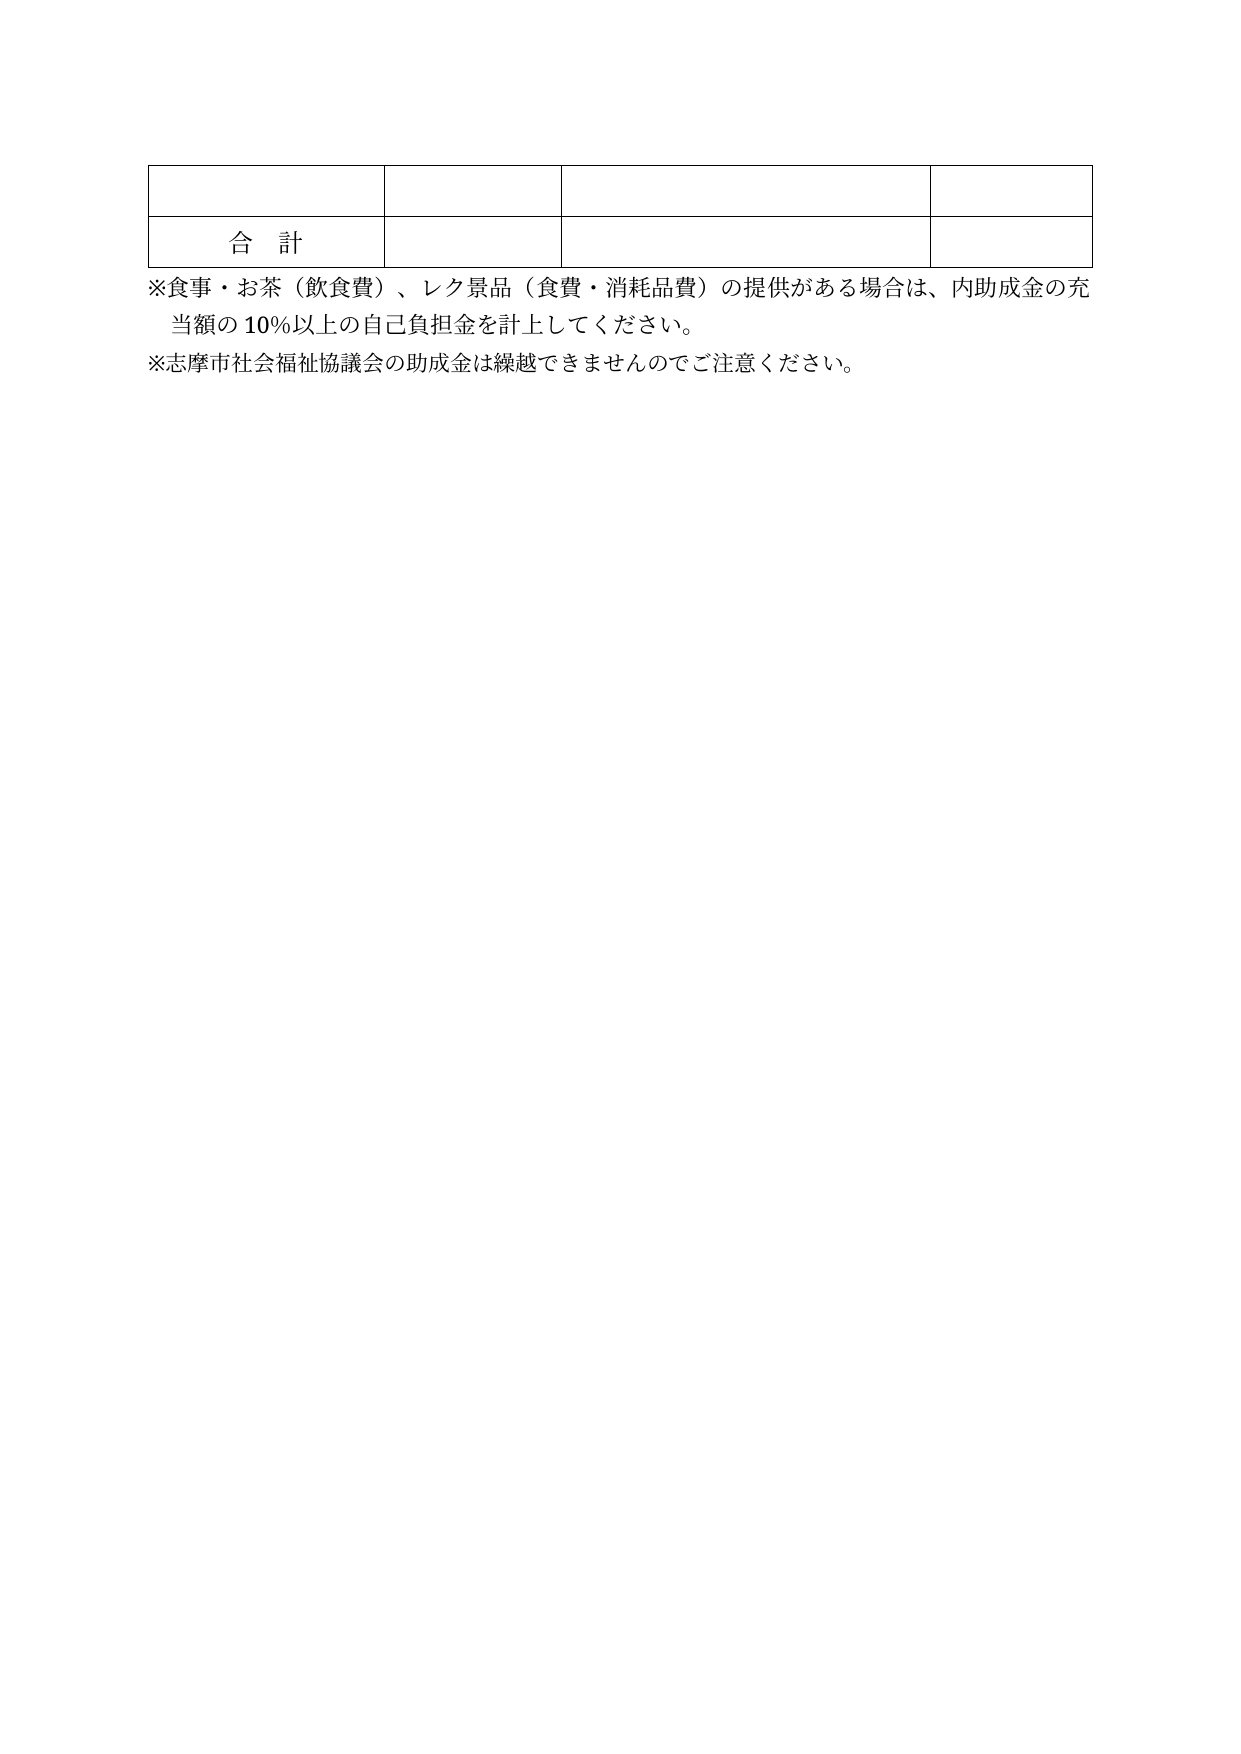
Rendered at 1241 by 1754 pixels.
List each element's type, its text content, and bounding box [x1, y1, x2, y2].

table_cell [385, 166, 561, 216]
text ※志摩市社会福祉協議会の助成金は繰越できませんのでご注意ください。 [148, 343, 1092, 380]
table_cell [931, 166, 1092, 216]
table_cell [562, 166, 930, 216]
table_cell [149, 166, 384, 216]
table_cell [385, 217, 561, 267]
text ※食事・お茶（飲食費）、レク景品（食費・消耗品費）の提供がある場合は、内助成金の充当額の10％以上の自己負担金を計上してください。 [148, 268, 1092, 343]
table_cell [562, 217, 930, 267]
table_cell [931, 217, 1092, 267]
table_cell 合 計 [149, 217, 384, 267]
